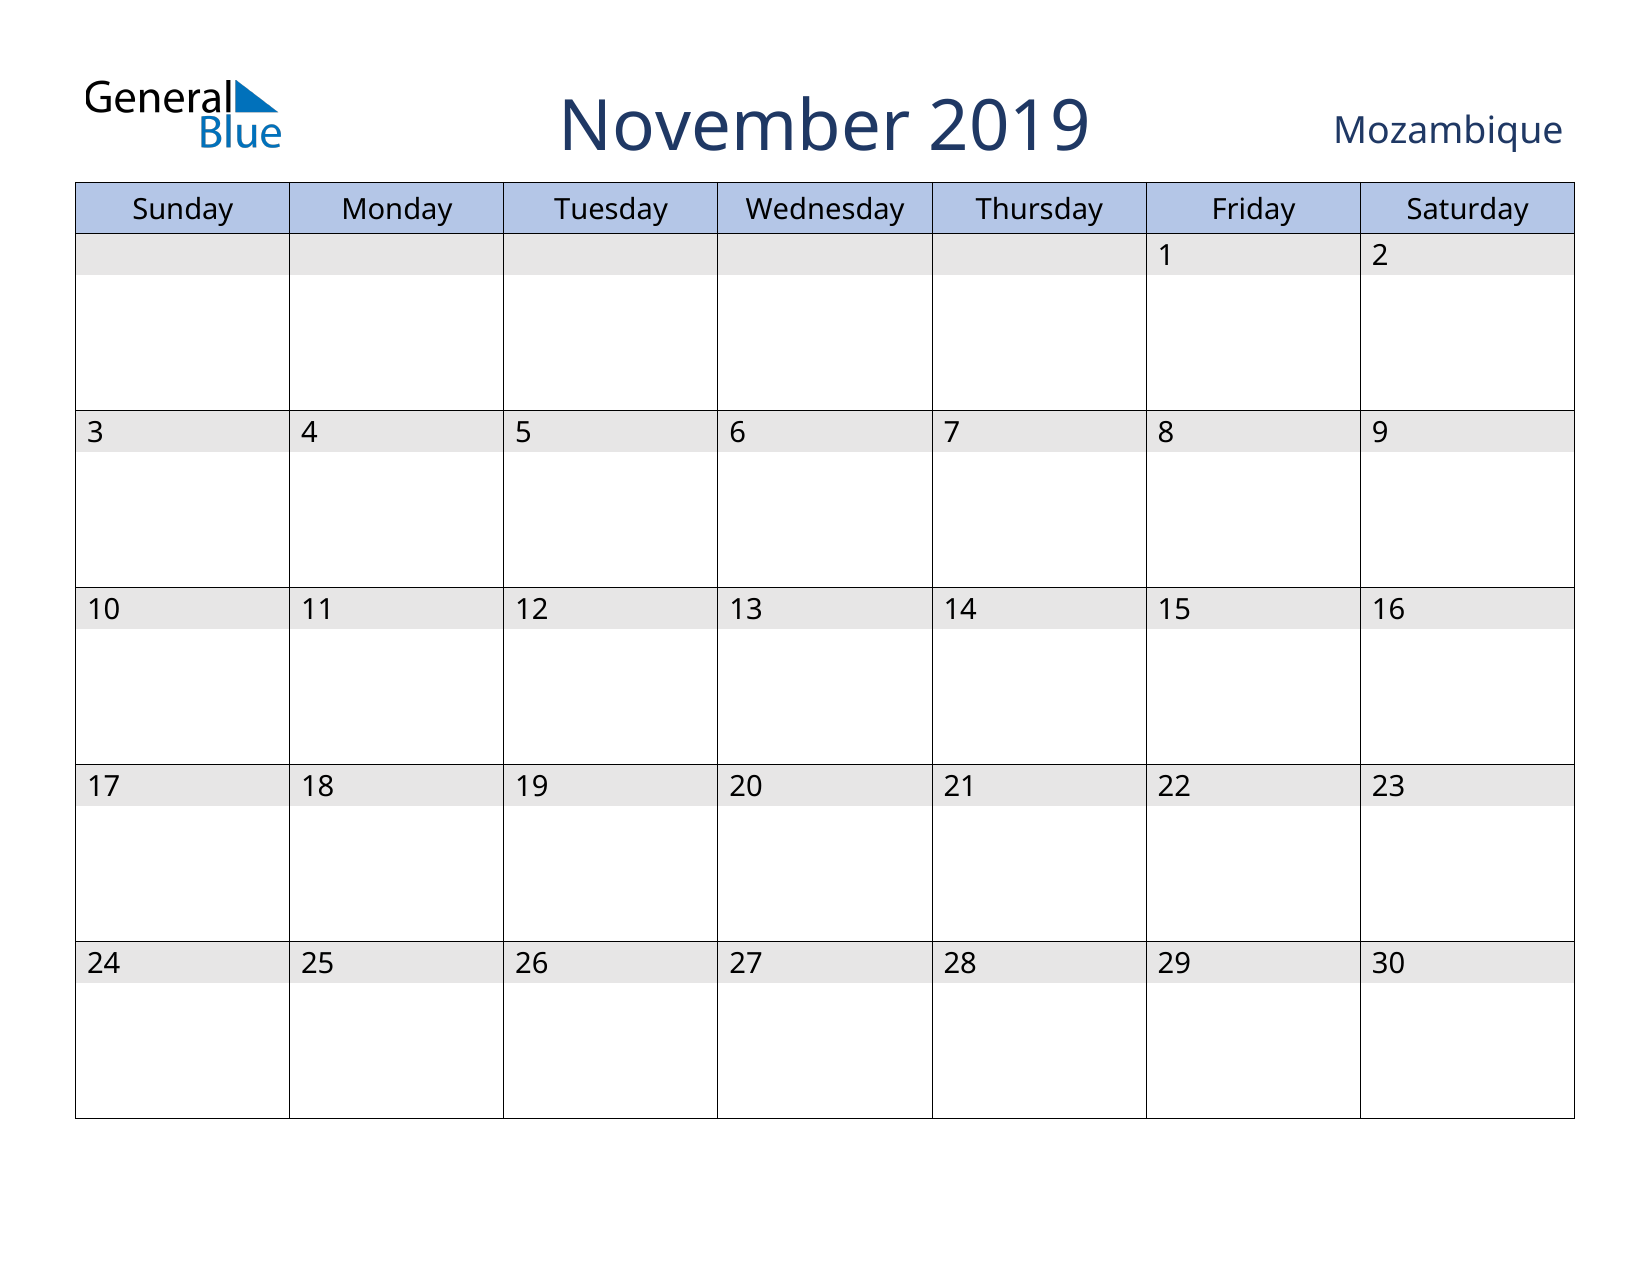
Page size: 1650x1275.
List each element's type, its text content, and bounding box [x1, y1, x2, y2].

table_cell [933, 452, 1146, 587]
table_cell [290, 806, 503, 941]
table_cell [1147, 983, 1360, 1118]
table_cell [1147, 452, 1360, 587]
table_cell [933, 983, 1146, 1118]
table_cell 2 [1361, 234, 1574, 275]
table_cell 17 [76, 765, 289, 806]
table_cell 20 [718, 765, 932, 806]
table_cell Wednesday [718, 183, 932, 233]
table_cell 21 [933, 765, 1146, 806]
table_cell 22 [1147, 765, 1360, 806]
table_cell Thursday [933, 183, 1146, 233]
table_cell [1361, 629, 1574, 764]
table_cell [1147, 629, 1360, 764]
table_cell [76, 629, 289, 764]
table_cell [504, 275, 717, 410]
table_cell [504, 234, 717, 275]
table_cell [290, 275, 503, 410]
table_cell [76, 275, 289, 410]
table_cell 30 [1361, 942, 1574, 983]
table_cell 15 [1147, 588, 1360, 629]
table_cell 3 [76, 411, 289, 452]
table_cell [718, 275, 932, 410]
table_cell 6 [718, 411, 932, 452]
table_cell 24 [76, 942, 289, 983]
table_cell 5 [504, 411, 717, 452]
table_cell 16 [1361, 588, 1574, 629]
table_cell [290, 629, 503, 764]
table_cell 9 [1361, 411, 1574, 452]
table_cell [933, 806, 1146, 941]
table_cell [290, 234, 503, 275]
table_cell [76, 806, 289, 941]
table_cell 29 [1147, 942, 1360, 983]
table_cell 18 [290, 765, 503, 806]
table_cell [1147, 275, 1360, 410]
table_cell 10 [76, 588, 289, 629]
table_cell [504, 452, 717, 587]
table_cell Friday [1147, 183, 1360, 233]
table_cell [718, 806, 932, 941]
table_cell Tuesday [504, 183, 717, 233]
table_header [76, 75, 503, 182]
table_cell [76, 983, 289, 1118]
table_cell [504, 629, 717, 764]
table_cell [76, 234, 289, 275]
table_cell Monday [290, 183, 503, 233]
table_cell [718, 629, 932, 764]
table_cell 26 [504, 942, 717, 983]
table_cell [290, 983, 503, 1118]
table_cell [718, 234, 932, 275]
table_cell 13 [718, 588, 932, 629]
table_cell [718, 983, 932, 1118]
table_cell [504, 806, 717, 941]
table_cell 11 [290, 588, 503, 629]
table_cell [1361, 452, 1574, 587]
table_cell 23 [1361, 765, 1574, 806]
table_cell [1361, 983, 1574, 1118]
table_cell Saturday [1361, 183, 1574, 233]
table_cell 4 [290, 411, 503, 452]
table_cell 27 [718, 942, 932, 983]
table_cell 28 [933, 942, 1146, 983]
table_cell [1147, 806, 1360, 941]
table_cell 19 [504, 765, 717, 806]
table_cell [290, 452, 503, 587]
table_cell [504, 983, 717, 1118]
table_cell [718, 452, 932, 587]
table_cell 12 [504, 588, 717, 629]
table_cell [933, 234, 1146, 275]
table_cell 1 [1147, 234, 1360, 275]
table_cell [1361, 806, 1574, 941]
table_cell [1361, 275, 1574, 410]
picture [86, 80, 281, 148]
table_cell 7 [933, 411, 1146, 452]
table_cell Sunday [76, 183, 289, 233]
table_header November 2019 [504, 75, 1146, 182]
table_cell [933, 275, 1146, 410]
table_cell 14 [933, 588, 1146, 629]
table_cell [933, 629, 1146, 764]
table_cell 25 [290, 942, 503, 983]
table_cell [76, 452, 289, 587]
table_cell 8 [1147, 411, 1360, 452]
table_header Mozambique [1146, 75, 1574, 182]
